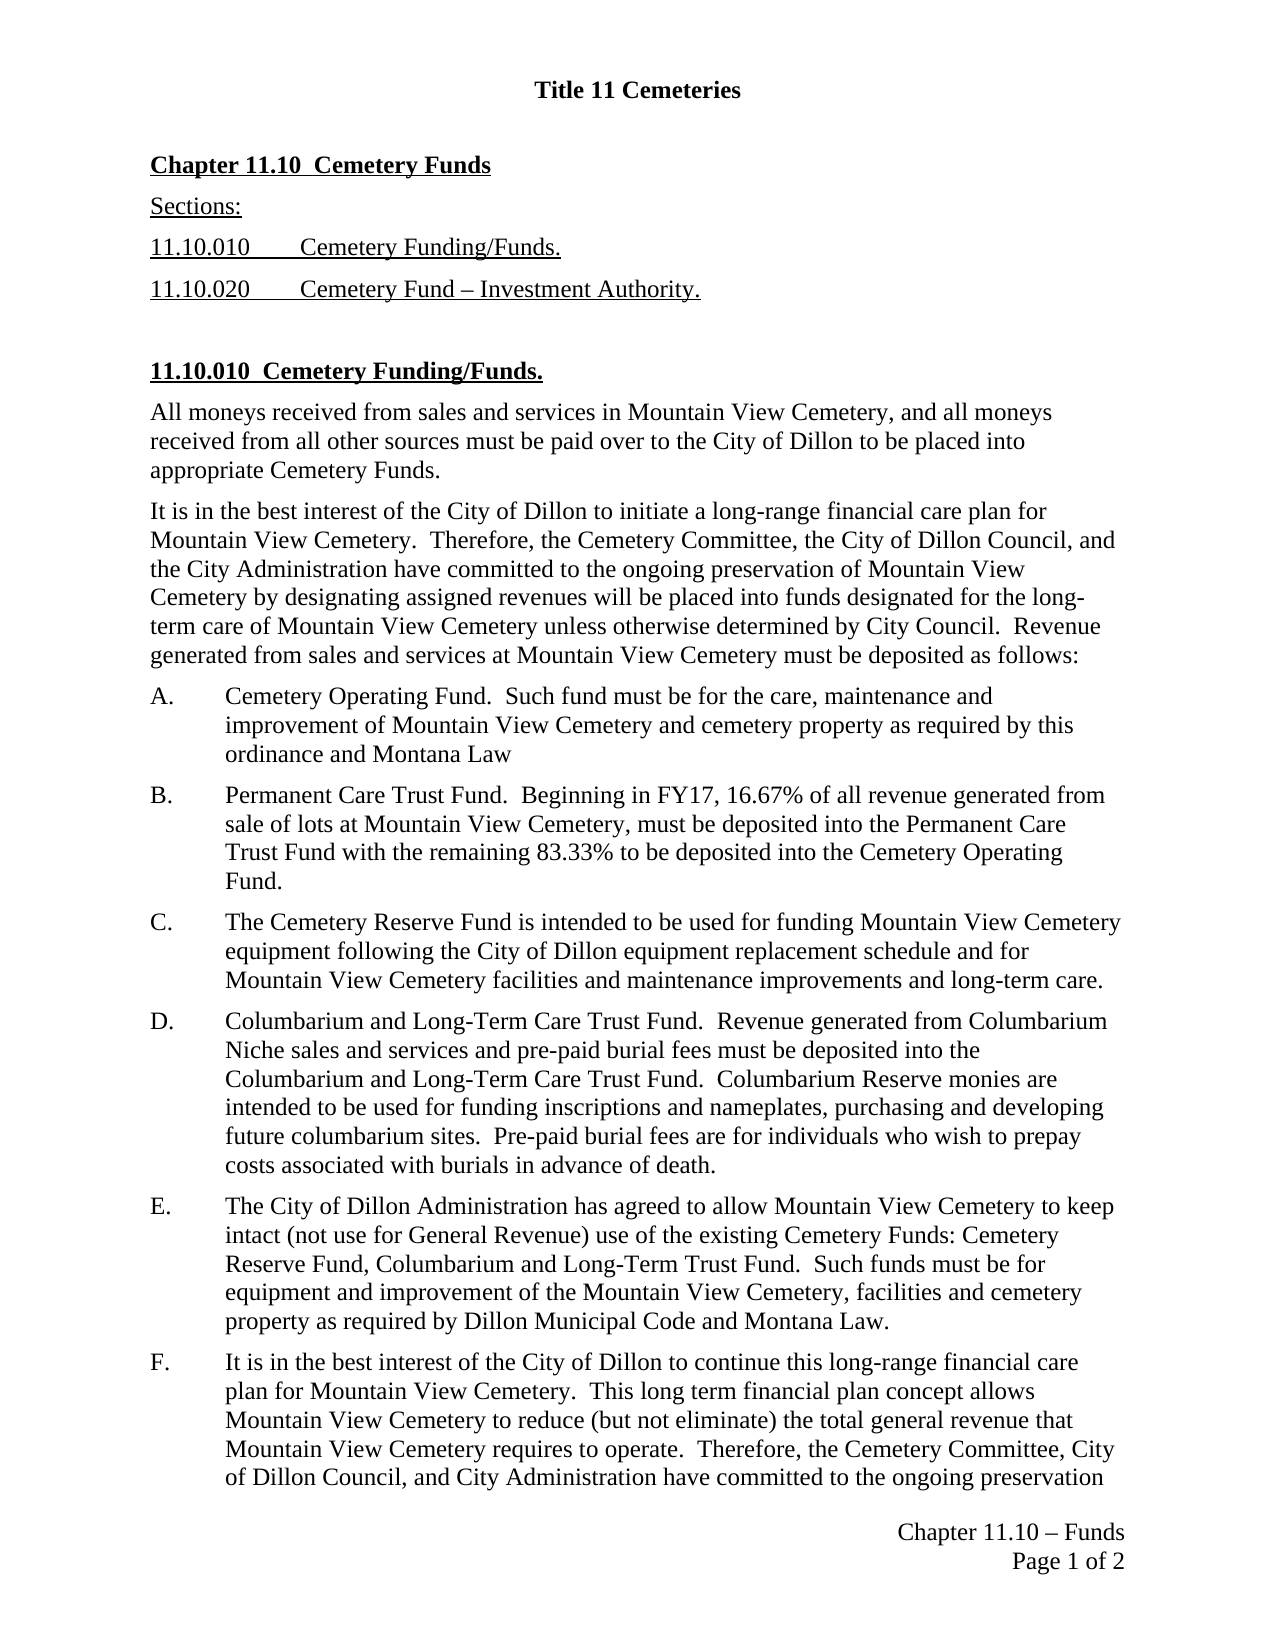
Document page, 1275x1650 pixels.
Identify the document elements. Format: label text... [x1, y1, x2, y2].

text All moneys received from sales and services in Mountain View Cemetery, and all moneys received from all other sources must be paid over to the City of Dillon to be placed into appropriate Cemetery Funds. [150, 397, 1125, 484]
list Cemetery Operating Fund. Such fund must be for the care, maintenance and improvement of Mountain View Cemetery and cemetery property as required by this ordinance and Montana Law [150, 681, 1125, 767]
text Chapter 11.10 Cemetery Funds [150, 150, 1125, 179]
list The City of Dillon Administration has agreed to allow Mountain View Cemetery to keep intact (not use for General Revenue) use of the existing Cemetery Funds: Cemetery Reserve Fund, Columbarium and Long-Term Trust Fund. Such funds must be for equipment and improvement of the Mountain View Cemetery, facilities and cemetery property as required by Dillon Municipal Code and Montana Law. [150, 1191, 1125, 1335]
text 11.10.020 Cemetery Fund – Investment Authority. [150, 274, 1125, 302]
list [150, 1347, 1125, 1491]
text Sections: [150, 191, 1125, 220]
list Columbarium and Long-Term Care Trust Fund. Revenue generated from Columbarium Niche sales and services and pre-paid burial fees must be deposited into the Columbarium and Long-Term Care Trust Fund. Columbarium Reserve monies are intended to be used for funding inscriptions and nameplates, purchasing and developing future columbarium sites. Pre-paid burial fees are for individuals who wish to prepay costs associated with burials in advance of death. [150, 1006, 1125, 1179]
list Permanent Care Trust Fund. Beginning in FY17, 16.67% of all revenue generated from sale of lots at Mountain View Cemetery, must be deposited into the Permanent Care Trust Fund with the remaining 83.33% to be deposited into the Cemetery Operating Fund. [150, 780, 1125, 895]
list The Cemetery Reserve Fund is intended to be used for funding Mountain View Cemetery equipment following the City of Dillon equipment replacement schedule and for Mountain View Cemetery facilities and maintenance improvements and long-term care. [150, 907, 1125, 994]
text It is in the best interest of the City of Dillon to initiate a long-range financial care plan for Mountain View Cemetery. Therefore, the Cemetery Committee, the City of Dillon Council, and the City Administration have committed to the ongoing preservation of Mountain View Cemetery by designating assigned revenues will be placed into funds designated for the long-term care of Mountain View Cemetery unless otherwise determined by City Council. Revenue generated from sales and services at Mountain View Cemetery must be deposited as follows: [150, 496, 1125, 669]
text 11.10.010 Cemetery Funding/Funds. [150, 356, 1125, 385]
text 11.10.010 Cemetery Funding/Funds. [150, 232, 1125, 261]
